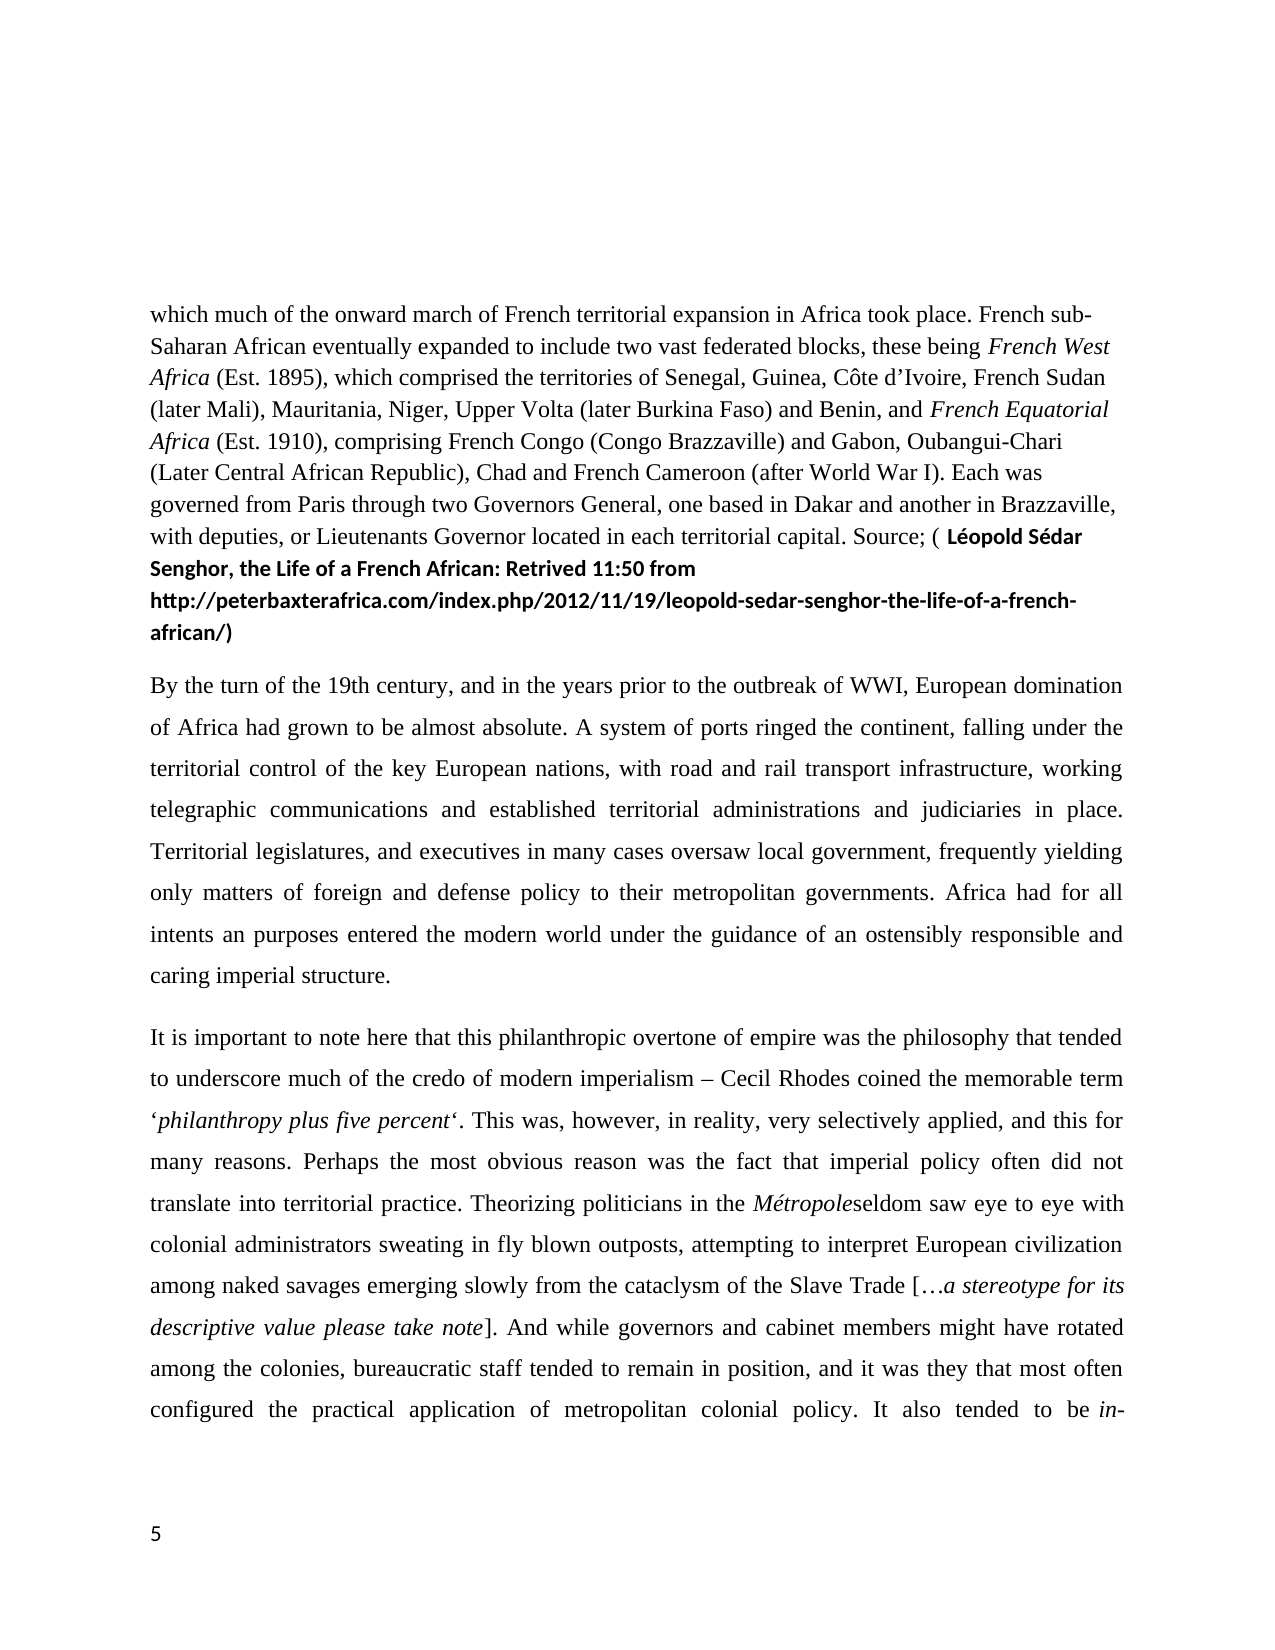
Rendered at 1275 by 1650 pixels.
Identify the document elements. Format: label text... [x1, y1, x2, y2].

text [150, 300, 1125, 646]
text By the turn of the 19th century, and in the years prior to the outbreak of WWI, European domination of Africa had grown to be almost absolute. A system of ports ringed the continent, falling under the territorial control of the key European nations, with road and rail transport infrastructure, working telegraphic communications and established territorial administrations and judiciaries in place. Territorial legislatures, and executives in many cases oversaw local government, frequently yielding only matters of foreign and defense policy to their metropolitan governments. Africa had for all intents an purposes entered the modern world under the guidance of an ostensibly responsible and caring imperial structure. [150, 671, 1125, 988]
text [150, 1023, 1125, 1423]
